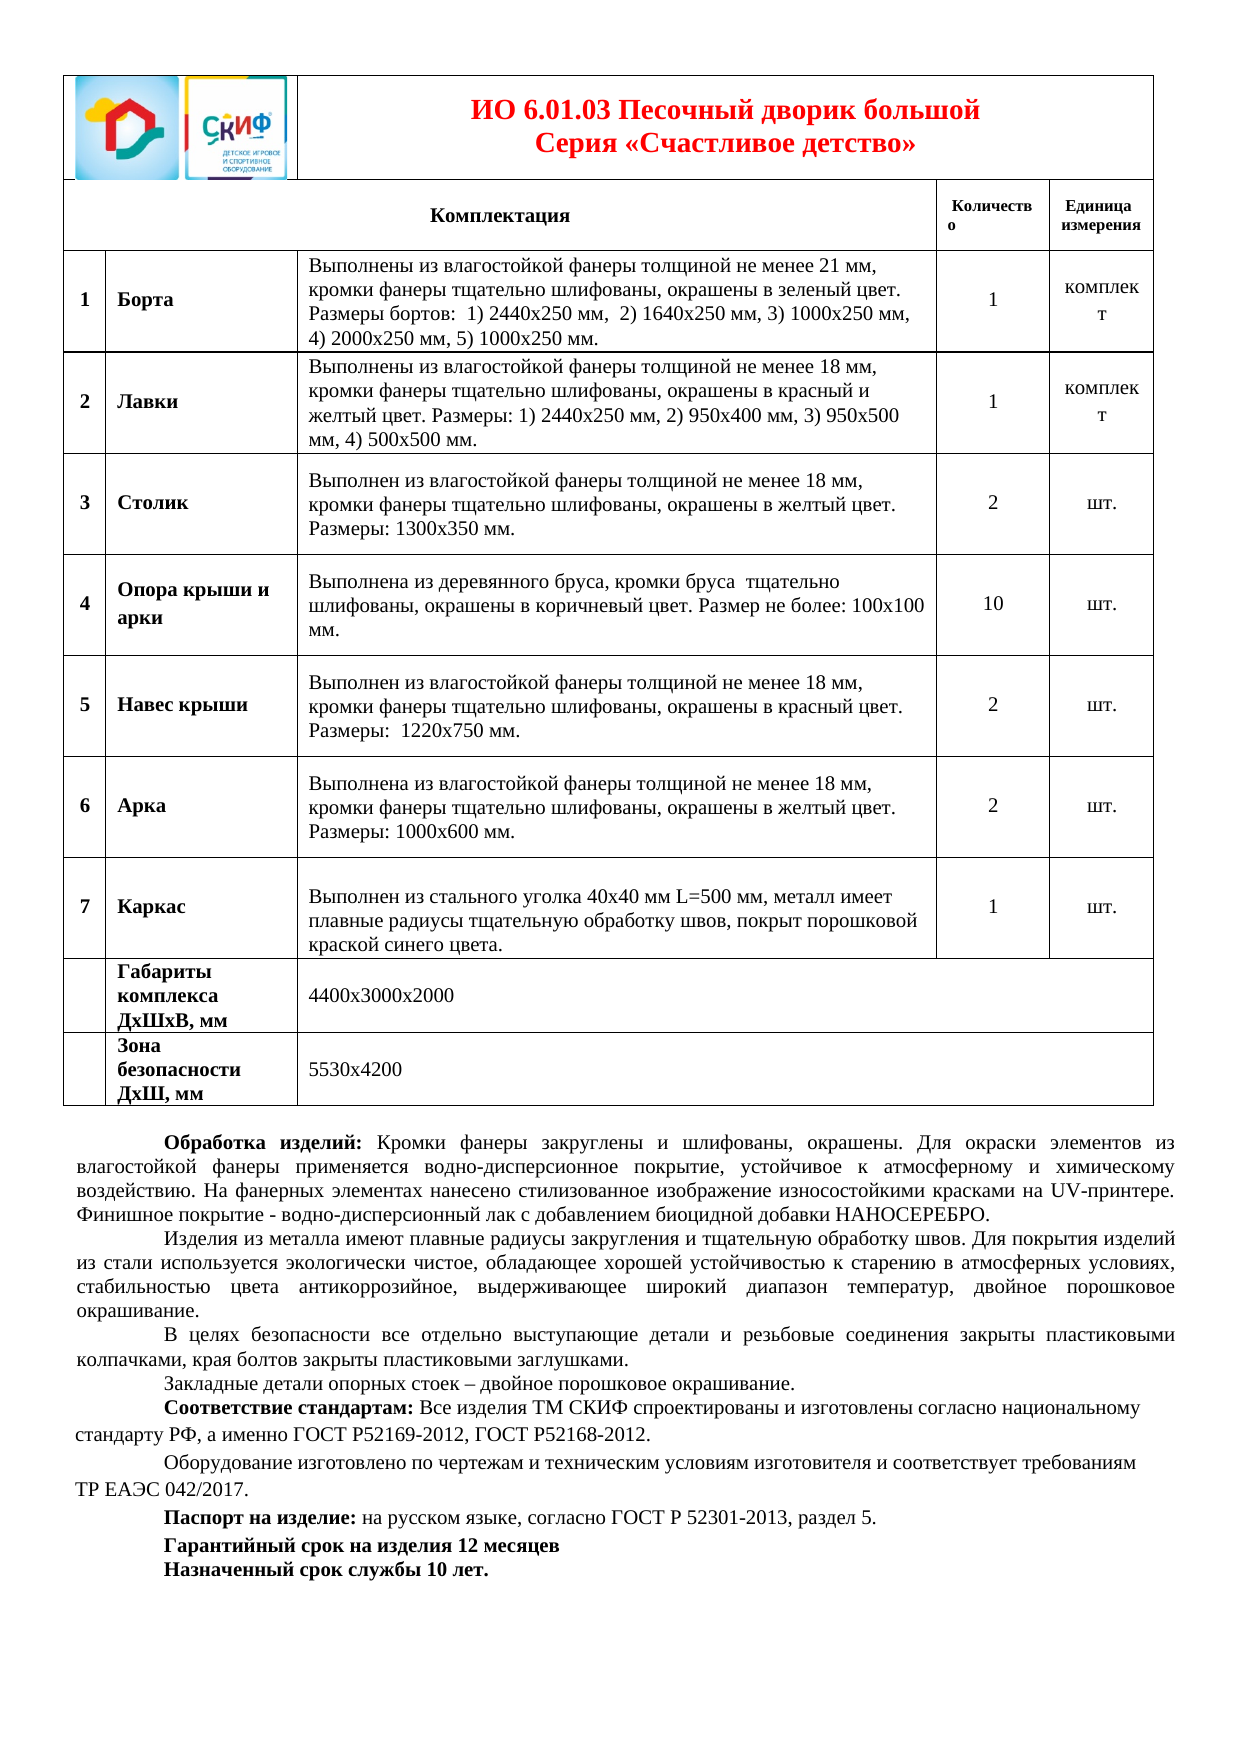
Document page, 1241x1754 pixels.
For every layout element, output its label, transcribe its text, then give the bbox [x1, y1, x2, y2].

text Паспорт на изделие: на русском языке, согласно ГОСТ Р 52301-2013, раздел 5. [75, 1505, 1165, 1529]
table_cell 4400х3000х2000 [298, 959, 1153, 1032]
text Изделия из металла имеют плавные радиусы закругления и тщательную обработку швов. Для покрытия изделий из стали используется экологически чистое, обладающее хорошей устойчивостью к старению в атмосферных условиях, стабильностью цвета антикоррозийное, выдерживающее широкий диапазон температур, двойное порошковое окрашивание. [76, 1226, 1176, 1322]
table_cell шт. [1050, 454, 1153, 554]
table_header [288, 76, 297, 179]
table_cell 10 [937, 555, 1049, 655]
text Оборудование изготовлено по чертежам и техническим условиям изготовителя и соответствует требованиям ТР ЕАЭС 042/2017. [75, 1450, 1165, 1501]
table_cell шт. [1050, 555, 1153, 655]
table_cell 2 [64, 353, 105, 453]
table_cell Лавки [106, 353, 297, 453]
table_cell 3 [64, 454, 105, 554]
table_header [64, 76, 75, 179]
table_cell 2 [937, 454, 1049, 554]
table_cell Борта [106, 251, 297, 351]
table_cell [64, 959, 105, 1032]
table_cell Выполнены из влагостойкой фанеры толщиной не менее 21 мм, кромки фанеры тщательно шлифованы, окрашены в зеленый цвет. Размеры бортов: 1) 2440х250 мм, 2) 1640х250 мм, 3) 1000х250 мм, 4) 2000х250 мм, 5) 1000х250 мм. [298, 251, 936, 351]
table_cell Выполнена из влагостойкой фанеры толщиной не менее 18 мм, кромки фанеры тщательно шлифованы, окрашены в желтый цвет. Размеры: 1000х600 мм. [298, 757, 936, 857]
table_cell 1 [937, 858, 1049, 958]
table_cell 1 [937, 251, 1049, 351]
table_cell Выполнены из влагостойкой фанеры толщиной не менее 18 мм, кромки фанеры тщательно шлифованы, окрашены в красный и желтый цвет. Размеры: 1) 2440х250 мм, 2) 950х400 мм, 3) 950х500 мм, 4) 500х500 мм. [298, 353, 936, 453]
table_cell Габариты комплекса ДхШхВ, мм [106, 959, 297, 1032]
table_cell Каркас [106, 858, 297, 958]
text Соответствие стандартам: Все изделия ТМ СКИФ спроектированы и изготовлены согласно национальному стандарту РФ, а именно ГОСТ Р52169-2012, ГОСТ Р52168-2012. [75, 1394, 1165, 1446]
table_cell [64, 1033, 105, 1105]
table_cell Количество [937, 180, 1049, 250]
table_cell 5530х4200 [298, 1033, 1153, 1105]
table_cell шт. [1050, 858, 1153, 958]
table_cell шт. [1050, 757, 1153, 857]
table_cell 2 [937, 757, 1049, 857]
table_cell 1 [64, 251, 105, 351]
table_cell 7 [64, 858, 105, 958]
table_cell 4 [64, 555, 105, 655]
table_cell Зона безопасности ДхШ, мм [106, 1033, 297, 1105]
table_cell Выполнен из стального уголка 40х40 мм L=500 мм, металл имеет плавные радиусы тщательную обработку швов, покрыт порошковой краской синего цвета. [298, 858, 936, 958]
text В целях безопасности все отдельно выступающие детали и резьбовые соединения закрыты пластиковыми колпачками, края болтов закрыты пластиковыми заглушками. [76, 1322, 1176, 1371]
table_cell комплект [1050, 251, 1153, 351]
text Гарантийный срок на изделия 12 месяцев [76, 1533, 1176, 1557]
table_header ИО 6.01.03 Песочный дворик большой Серия «Счастливое детство» [298, 76, 1153, 179]
table_cell Комплектация [64, 180, 936, 250]
text Закладные детали опорных стоек – двойное порошковое окрашивание. [76, 1371, 1176, 1394]
table_cell 6 [64, 757, 105, 857]
picture [75, 76, 288, 180]
table_cell Единица измерения [1050, 180, 1153, 250]
table_cell Выполнен из влагостойкой фанеры толщиной не менее 18 мм, кромки фанеры тщательно шлифованы, окрашены в красный цвет. Размеры: 1220х750 мм. [298, 656, 936, 756]
table_cell 1 [937, 353, 1049, 453]
table_cell Выполнена из деревянного бруса, кромки бруса тщательно шлифованы, окрашены в коричневый цвет. Размер не более: 100х100 мм. [298, 555, 936, 655]
text Обработка изделий: Кромки фанеры закруглены и шлифованы, окрашены. Для окраски элементов из влагостойкой фанеры применяется водно-дисперсионное покрытие, устойчивое к атмосферному и химическому воздействию. На фанерных элементах нанесено стилизованное изображение износостойкими красками на UV-принтере. Финишное покрытие - водно-дисперсионный лак с добавлением биоцидной добавки НАНОСЕРЕБРО. [76, 1130, 1176, 1226]
table_cell Арка [106, 757, 297, 857]
table_cell Столик [106, 454, 297, 554]
table_cell 5 [64, 656, 105, 756]
table_cell 2 [937, 656, 1049, 756]
table_cell комплект [1050, 353, 1153, 453]
table_cell Опора крыши и арки [106, 555, 297, 655]
table_cell шт. [1050, 656, 1153, 756]
table_cell Навес крыши [106, 656, 297, 756]
text Назначенный срок службы 10 лет. [90, 1557, 1165, 1581]
table_cell Выполнен из влагостойкой фанеры толщиной не менее 18 мм, кромки фанеры тщательно шлифованы, окрашены в желтый цвет. Размеры: 1300х350 мм. [298, 454, 936, 554]
